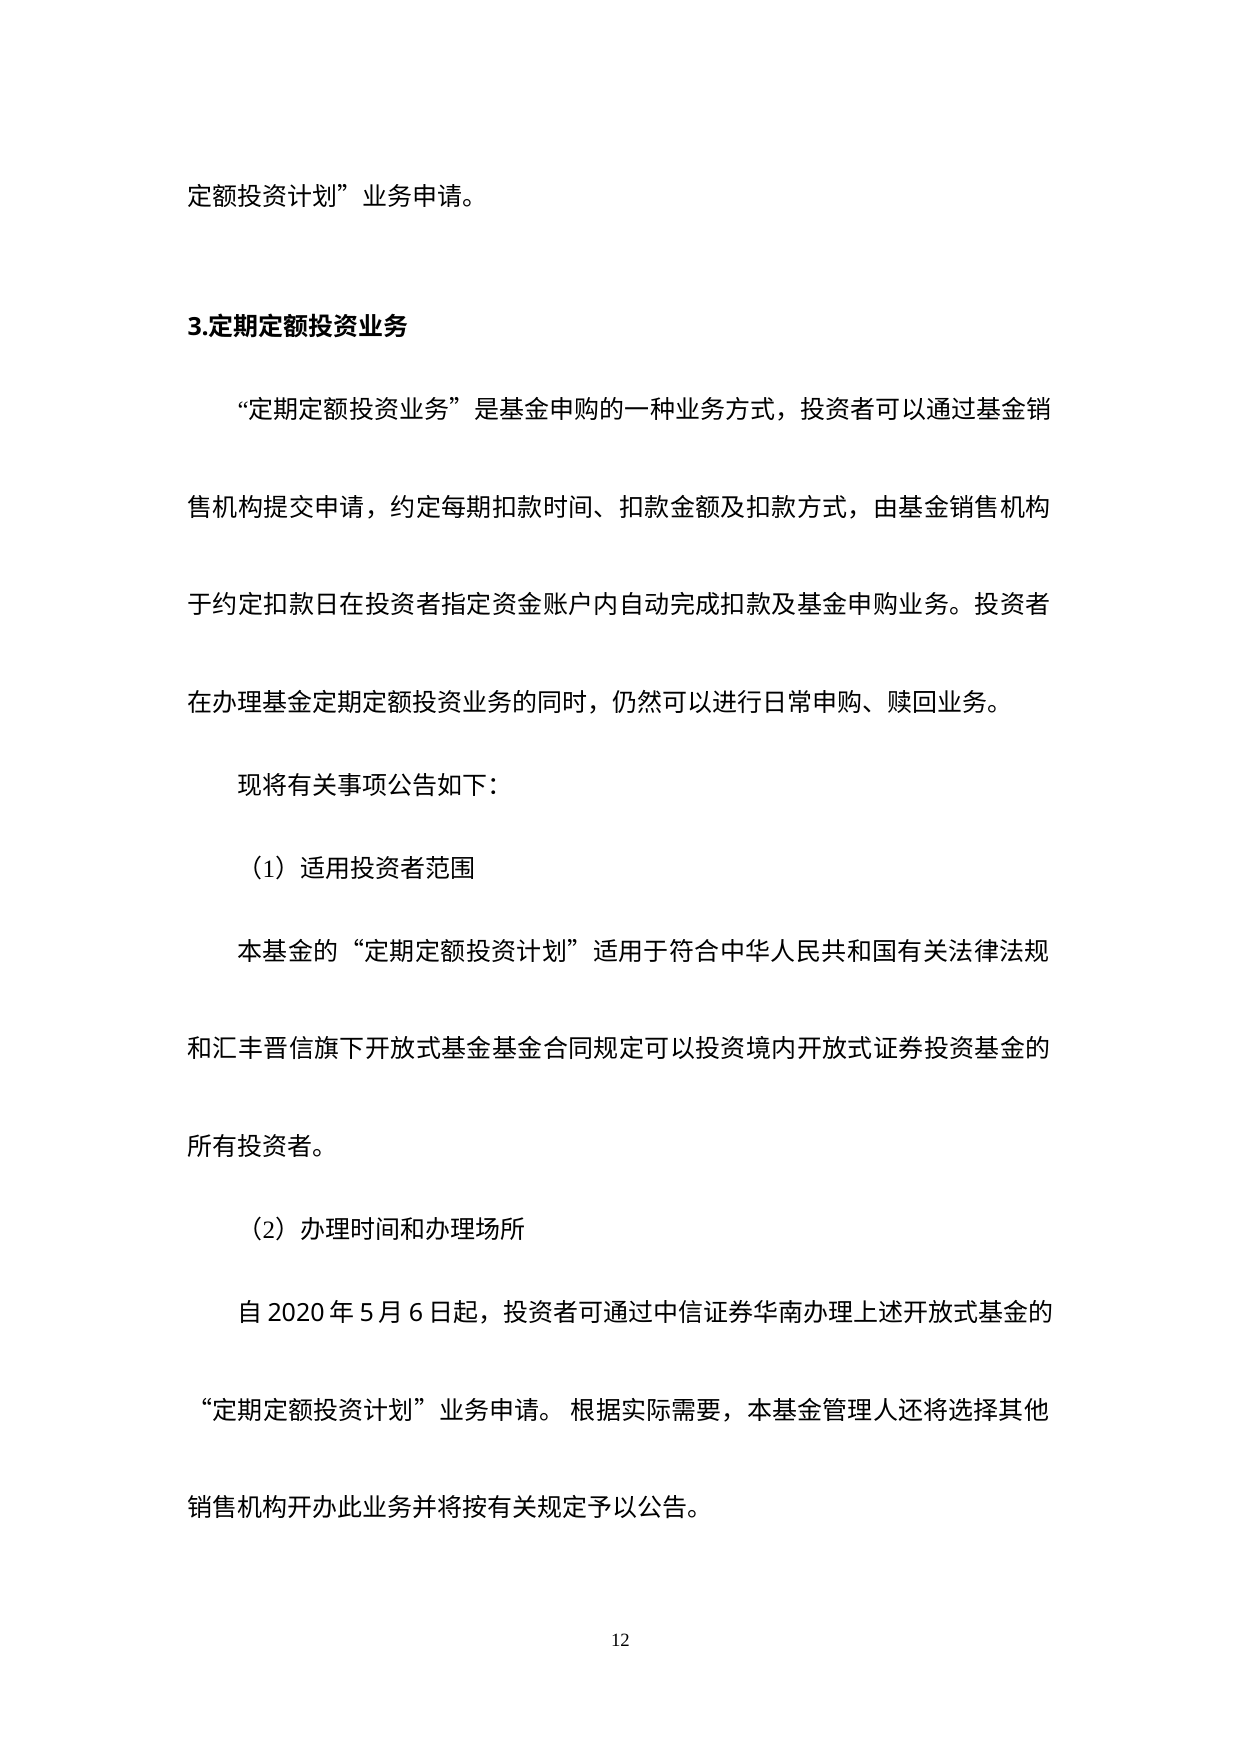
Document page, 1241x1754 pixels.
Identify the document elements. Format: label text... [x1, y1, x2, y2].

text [187, 162, 1053, 227]
text 3.定期定额投资业务 [187, 292, 1053, 357]
text （2）办理时间和办理场所 [187, 1195, 1053, 1260]
text 自2020年5月6日起，投资者可通过中信证券华南办理上述开放式基金的“定期定额投资计划”业务申请。 根据实际需要，本基金管理人还将选择其他销售机构开办此业务并将按有关规定予以公告。 [187, 1278, 1053, 1538]
text “定期定额投资业务”是基金申购的一种业务方式，投资者可以通过基金销售机构提交申请，约定每期扣款时间、扣款金额及扣款方式，由基金销售机构于约定扣款日在投资者指定资金账户内自动完成扣款及基金申购业务。投资者在办理基金定期定额投资业务的同时，仍然可以进行日常申购、赎回业务。 [187, 375, 1053, 733]
text 现将有关事项公告如下： [187, 751, 1053, 816]
text （1）适用投资者范围 [187, 834, 1053, 899]
text 本基金的“定期定额投资计划”适用于符合中华人民共和国有关法律法规和汇丰晋信旗下开放式基金基金合同规定可以投资境内开放式证券投资基金的所有投资者。 [187, 917, 1053, 1177]
